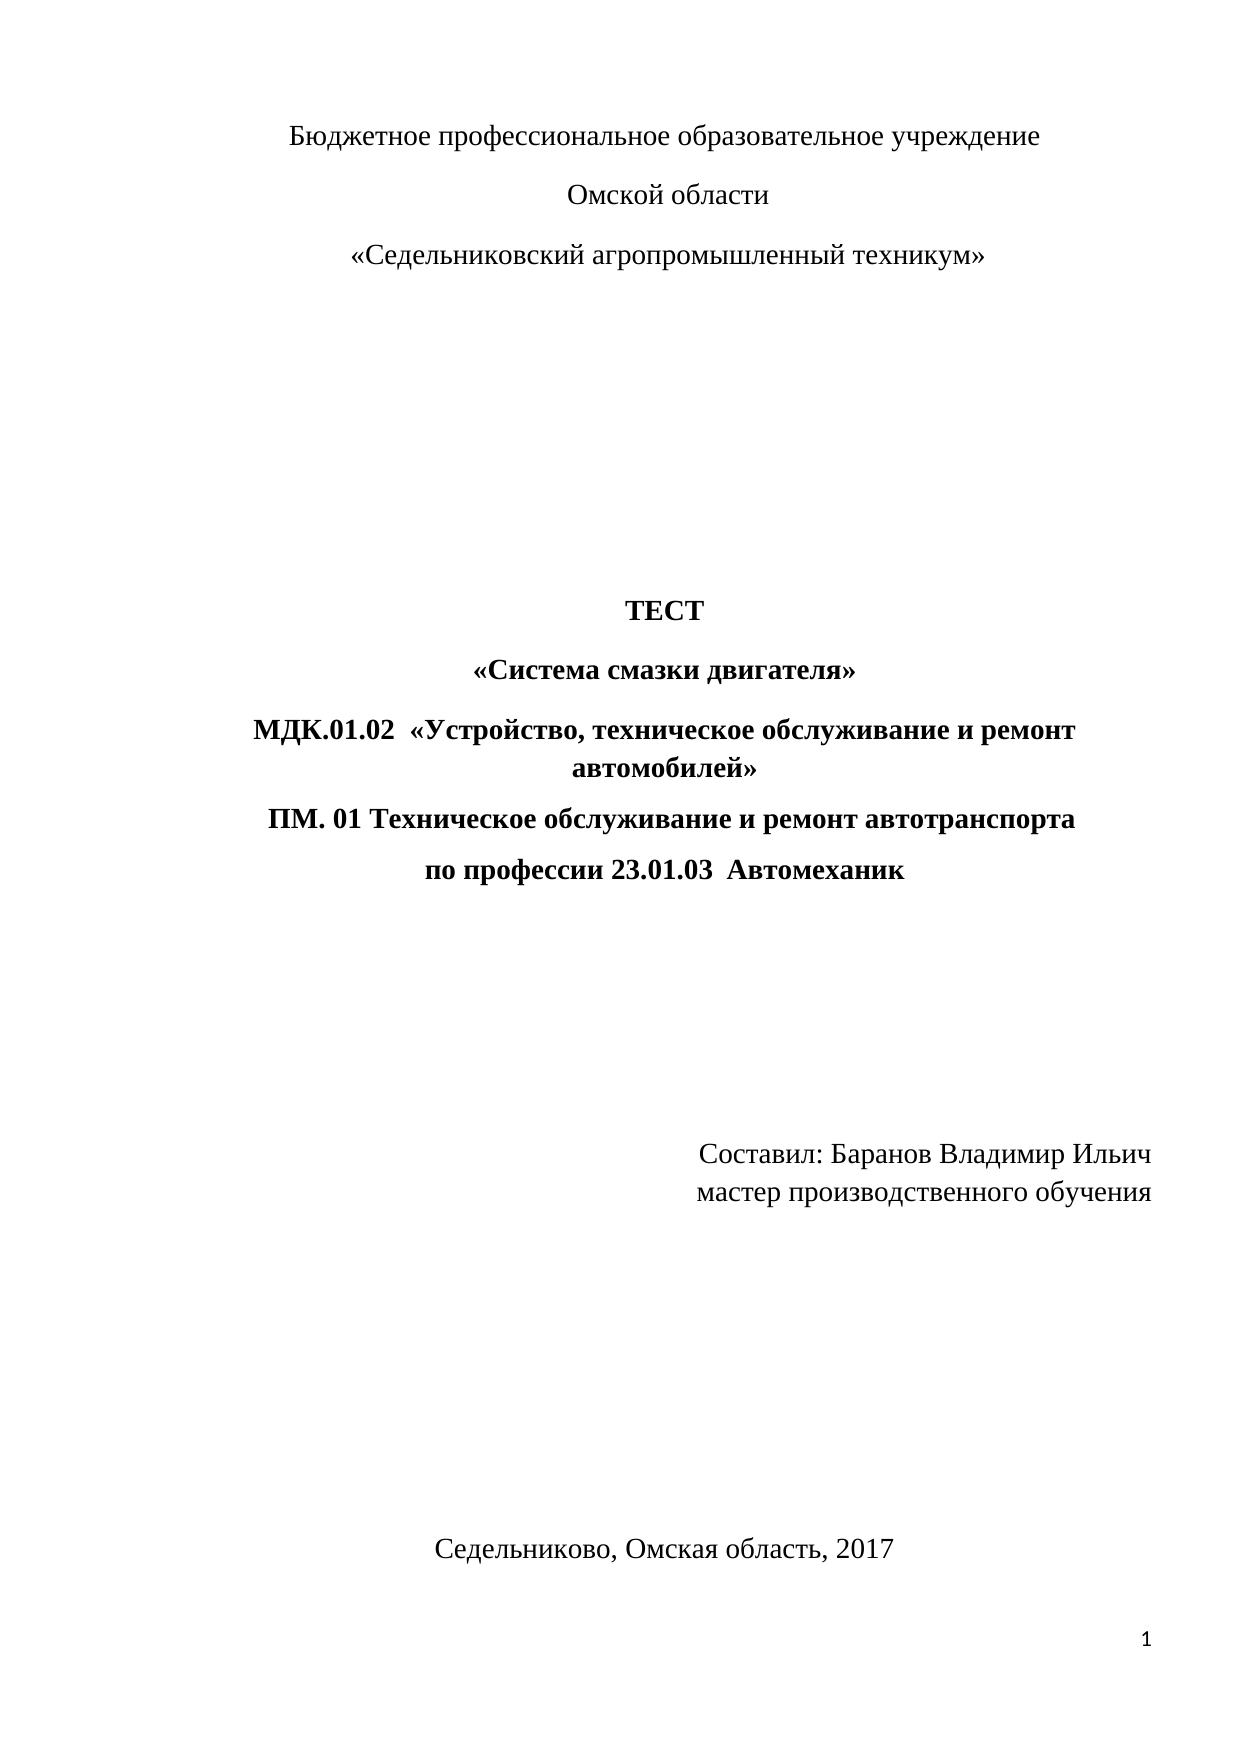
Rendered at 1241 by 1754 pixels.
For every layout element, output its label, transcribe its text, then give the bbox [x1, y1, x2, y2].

text «Седельниковский агропромышленный техникум» [177, 237, 1152, 270]
text Омской области [177, 177, 1152, 211]
text по профессии 23.01.03 Автомеханик [177, 852, 1152, 886]
text Составил: Баранов Владимир Ильич мастер производственного обучения [472, 1136, 1152, 1208]
text Седельниково, Омская область, 2017 [177, 1531, 1152, 1564]
text ТЕСТ [177, 593, 1152, 627]
text МДК.01.02 «Устройство, техническое обслуживание и ремонт автомобилей» [177, 712, 1152, 784]
text «Система смазки двигателя» [177, 652, 1152, 686]
text Бюджетное профессиональное образовательное учреждение [177, 118, 1152, 152]
text ПМ. 01 Техническое обслуживание и ремонт автотранспорта [177, 801, 1152, 835]
